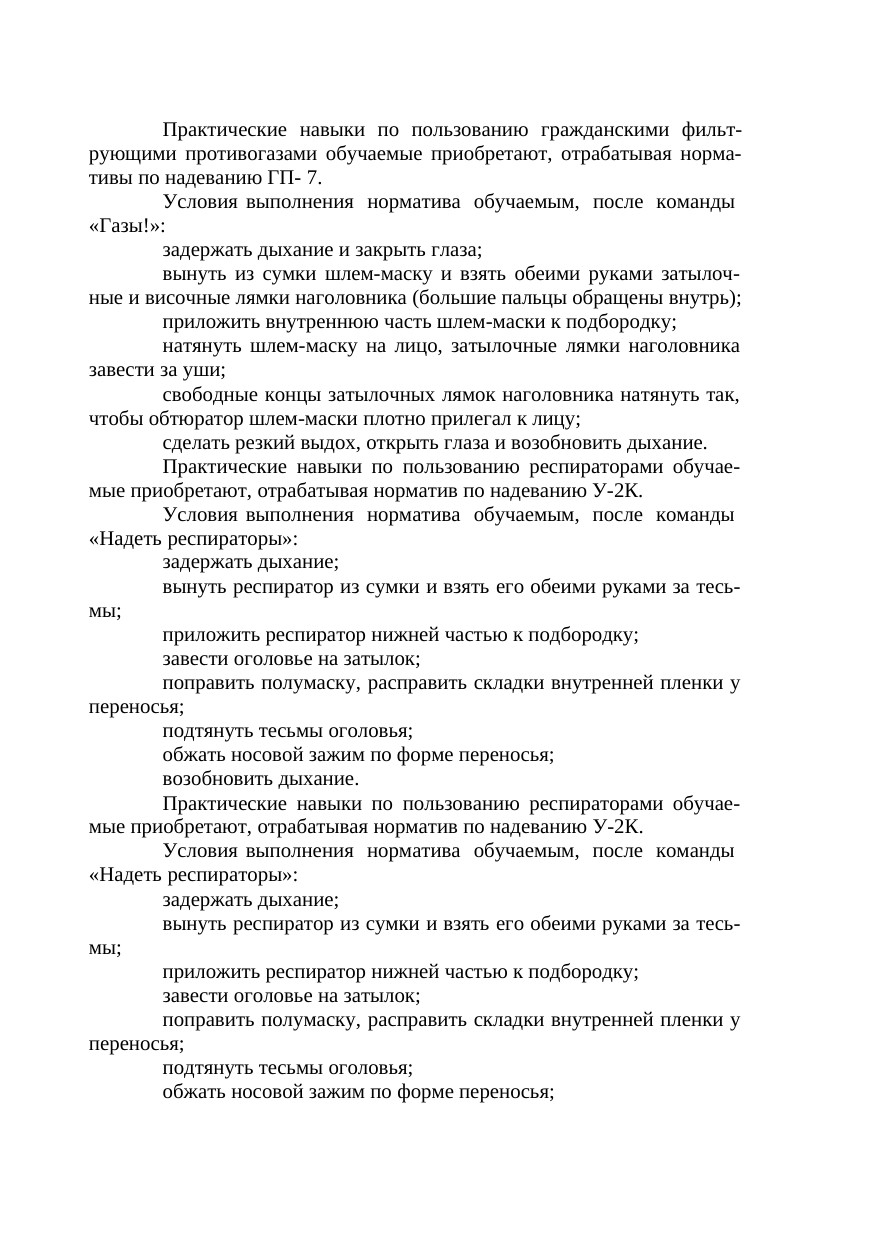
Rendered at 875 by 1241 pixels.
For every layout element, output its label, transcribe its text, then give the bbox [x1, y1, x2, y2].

text обжать носовой зажим по форме переносья; [162, 1079, 853, 1103]
text приложить внутреннюю часть шлем-маски к подбородку; натянуть шлем-маску на лицо, затылочные лямки наголовника [162, 309, 749, 357]
text Условия выполнения норматива обучаемым, после команды [162, 838, 853, 862]
text обжать носовой зажим по форме переносья; возобновить дыхание. [162, 742, 556, 790]
text «Надеть респираторы»: [89, 526, 853, 550]
text подтянуть тесьмы оголовья; [162, 1055, 853, 1079]
text задержать дыхание; [162, 550, 853, 574]
text мы; [89, 598, 126, 622]
text приложить респиратор нижней частью к подбородку; завести оголовье на затылок; [162, 622, 641, 670]
text вынуть респиратор из сумки и взять его обеими руками за тесь- [162, 574, 853, 598]
text «Надеть респираторы»: [89, 862, 853, 886]
text подтянуть тесьмы оголовья; [162, 718, 853, 742]
text задержать дыхание; [162, 886, 853, 911]
text свободные концы затылочных лямок наголовника натянуть так, чтобы обтюратор шлем-маски плотно прилегал к лицу; [89, 382, 786, 430]
text поправить полумаску, расправить складки внутренней пленки у [162, 1007, 853, 1031]
text «Газы!»: [89, 213, 853, 237]
text Практические навыки по пользованию гражданскими фильт- рующими противогазами обучаемые приобретают, отрабатывая норма- тивы по надеванию ГП- 7. [89, 117, 742, 189]
text задержать дыхание и закрыть глаза; [162, 237, 853, 261]
text Практические навыки по пользованию респираторами обучае- мые приобретают, отрабатывая норматив по надеванию У-2К. [89, 790, 763, 838]
text мые приобретают, отрабатывая норматив по надеванию У-2К. [89, 478, 853, 502]
text мы; [89, 935, 126, 959]
text вынуть из сумки шлем-маску и взять обеими руками затылоч- ные и височные лямки наголовника (большие пальцы обращены внутрь); [89, 261, 763, 309]
text сделать резкий выдох, открыть глаза и возобновить дыхание. Практические навыки по пользованию респираторами обучае- [162, 430, 786, 478]
text приложить респиратор нижней частью к подбородку; завести оголовье на затылок; [162, 958, 641, 1007]
text переносья; [89, 694, 853, 718]
text Условия выполнения норматива обучаемым, после команды [162, 502, 853, 526]
text вынуть респиратор из сумки и взять его обеими руками за тесь- [162, 911, 853, 935]
text переносья; [89, 1031, 853, 1055]
text поправить полумаску, расправить складки внутренней пленки у [162, 670, 853, 694]
text Условия выполнения норматива обучаемым, после команды [162, 189, 853, 213]
text завести за уши; [89, 357, 853, 381]
